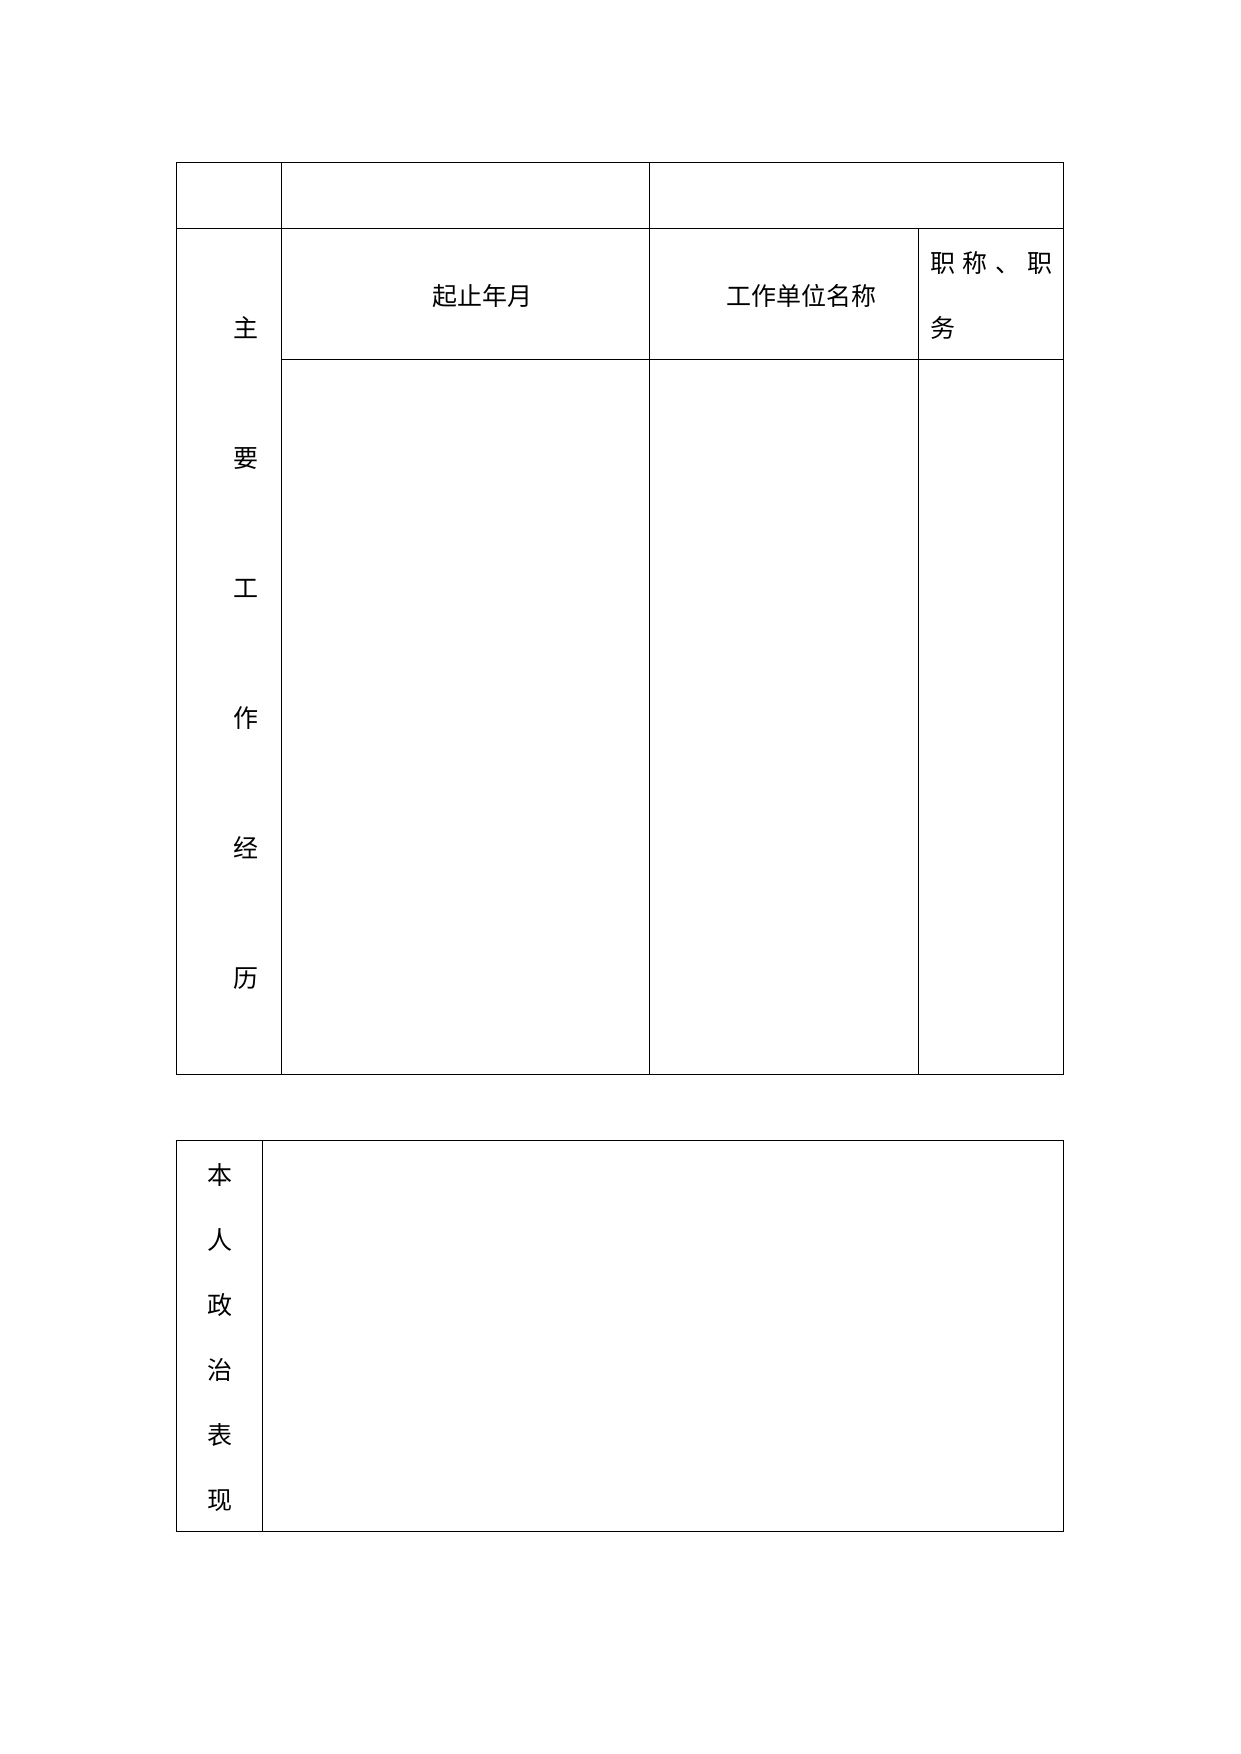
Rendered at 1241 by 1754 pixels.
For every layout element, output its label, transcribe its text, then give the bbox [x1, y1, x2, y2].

table_cell 起止年月 [282, 229, 649, 359]
table_cell [282, 360, 649, 1074]
table_cell [650, 360, 918, 1074]
table_cell 工作单位名称 [650, 229, 918, 359]
table_header [263, 1141, 1063, 1531]
table_cell [650, 163, 1063, 228]
table_header 本人政治表现 [177, 1141, 262, 1531]
table_cell [282, 163, 649, 228]
table_cell 职称、职务 [919, 229, 1063, 359]
table_cell 主 要 工 作 经 历 [177, 229, 281, 1074]
table_cell [919, 360, 1063, 1074]
